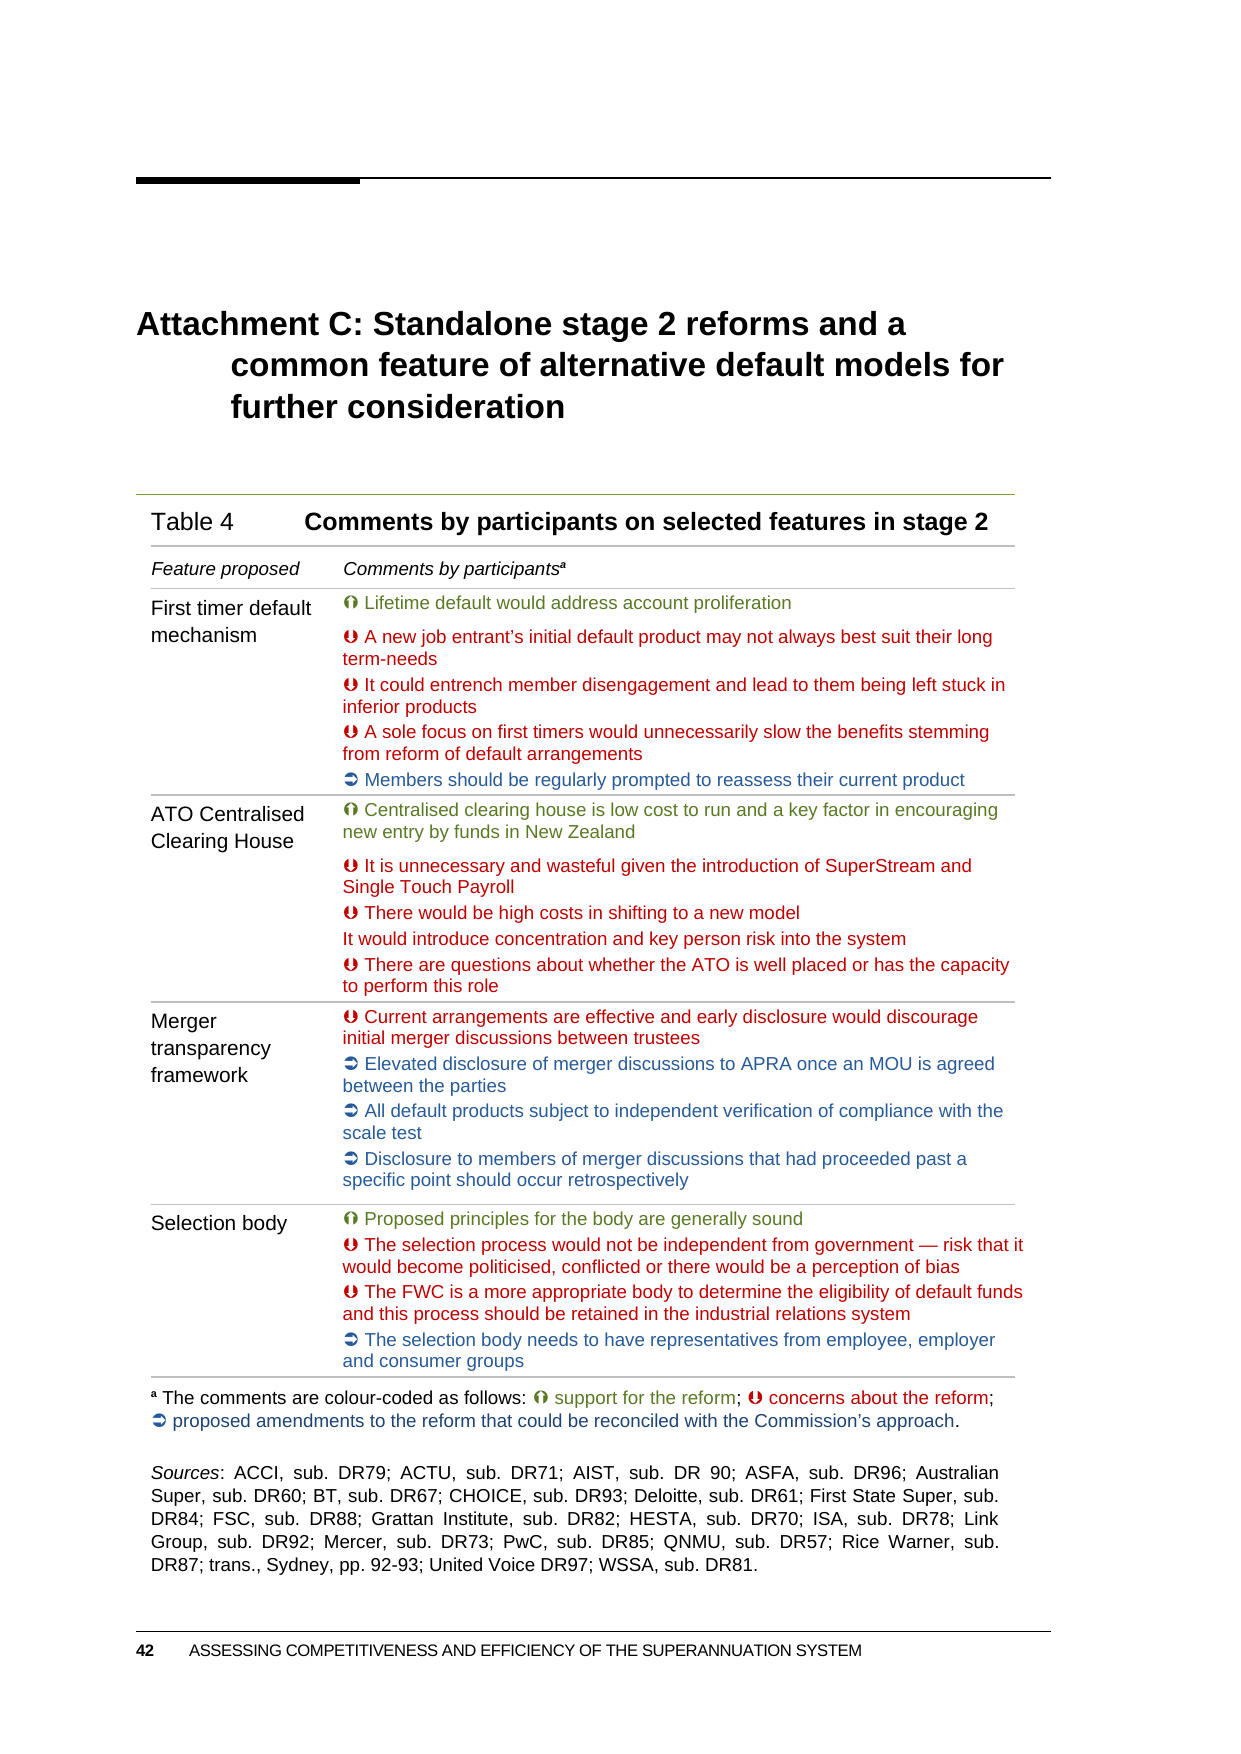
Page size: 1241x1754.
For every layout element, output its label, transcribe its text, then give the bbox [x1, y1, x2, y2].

table_cell a The comments are colour-coded as follows: support for the reform; concerns about the reform; proposed amendments to the reform that could be reconciled with the Commission’s approach. [136, 1378, 1014, 1453]
table_cell Sources: ACCI, sub. DR79; ACTU, sub. DR71; AIST, sub. DR 90; ASFA, sub. DR96; Australian Super, sub. DR60; BT, sub. DR67; CHOICE, sub. DR93; Deloitte, sub. DR61; First State Super, sub. DR84; FSC, sub. DR88; Grattan Institute, sub. DR82; HESTA, sub. DR70; ISA, sub. DR78; Link Group, sub. DR92; Mercer, sub. DR73; PwC, sub. DR85; QNMU, sub. DR57; Rice Warner, sub. DR87; trans., Sydney, pp. 92-93; United Voice DR97; WSSA, sub. DR81. [136, 1453, 1014, 1596]
table_cell [136, 545, 1014, 1378]
table_header Table 4 Comments by participants on selected features in stage 2 [136, 495, 1014, 545]
subtitle Attachment C: Standalone stage 2 reforms and a common feature of alternative default models for further consideration [136, 302, 1051, 427]
